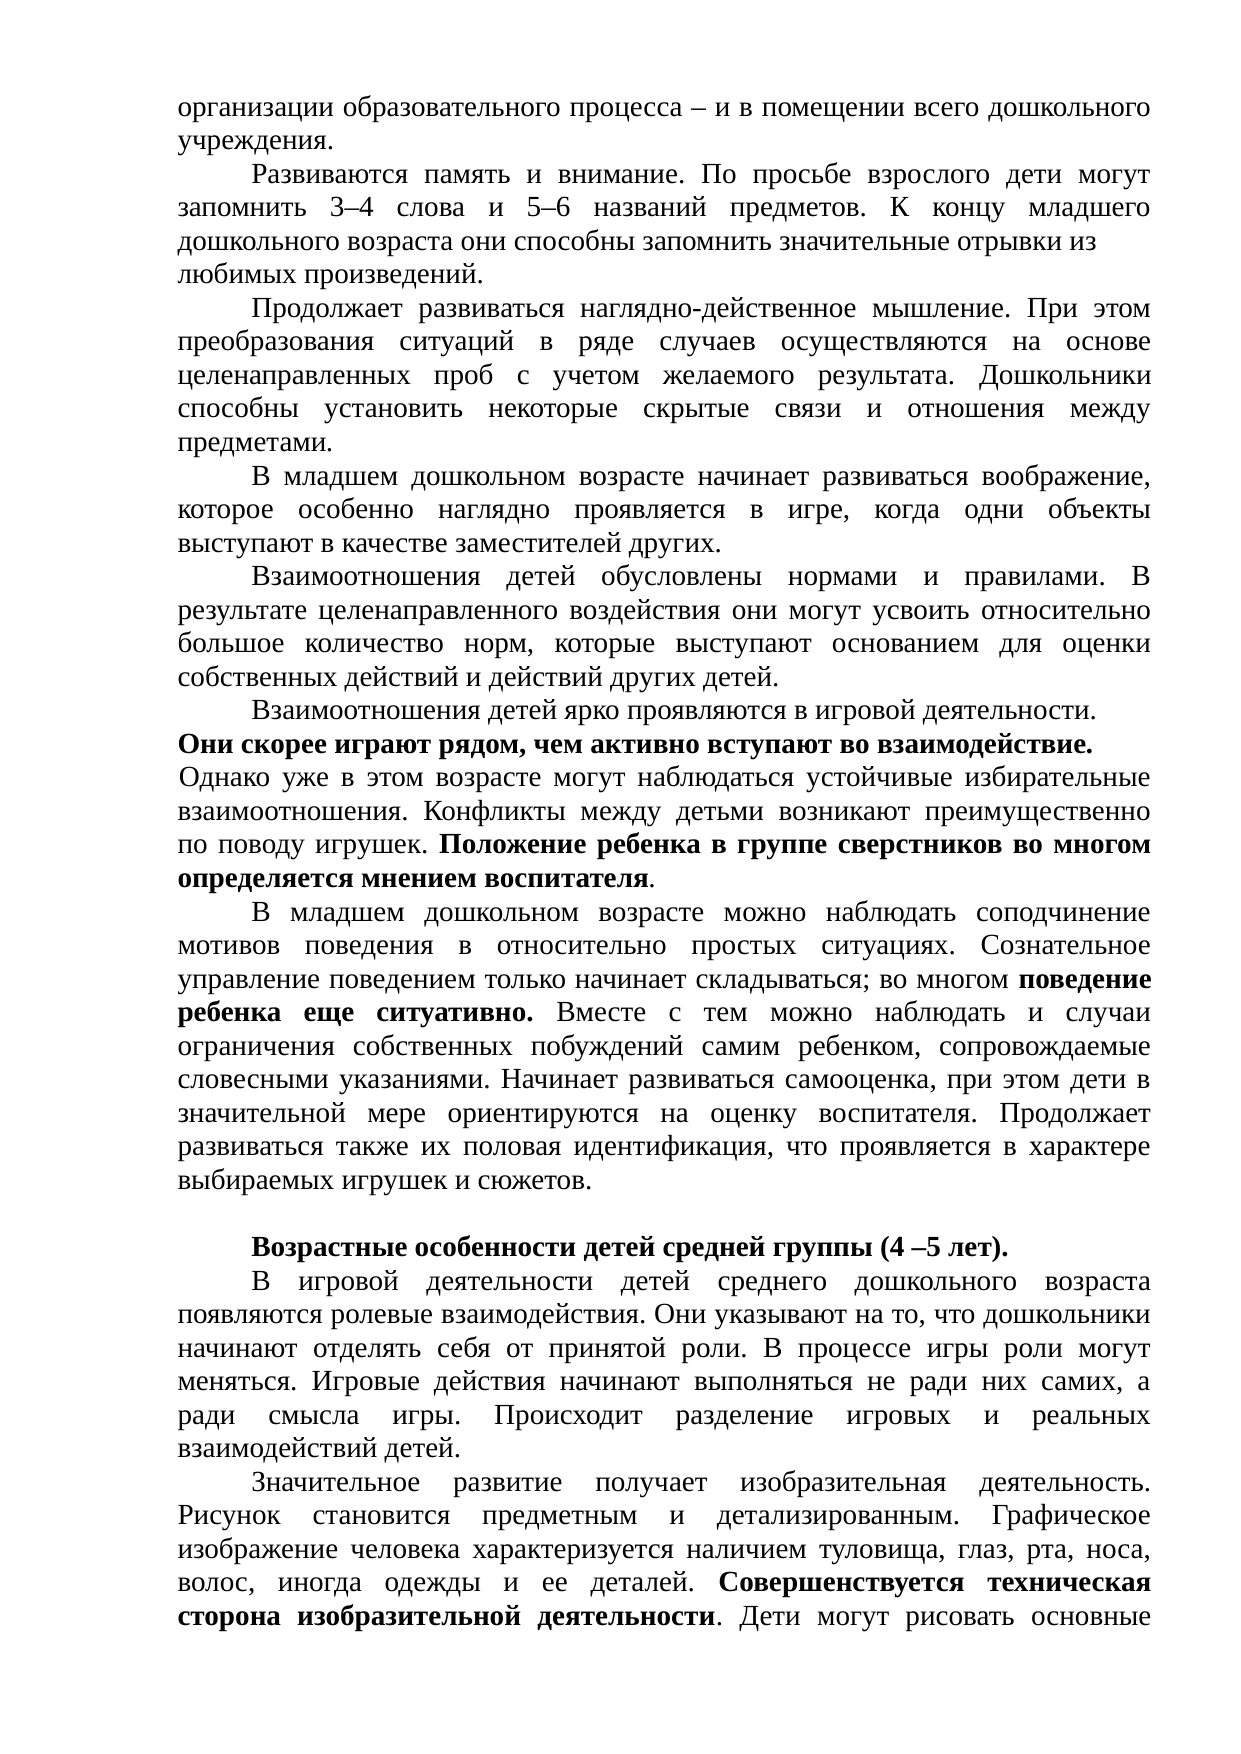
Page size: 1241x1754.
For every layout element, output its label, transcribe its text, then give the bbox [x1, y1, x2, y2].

text Взаимоотношения детей ярко проявляются в игровой деятельности. [177, 692, 1152, 726]
text Возрастные особенности детей средней группы (4 –5 лет). [177, 1229, 1152, 1263]
text Развиваются память и внимание. По просьбе взрослого дети могут запомнить 3–4 слова и 5–6 названий предметов. К концу младшего дошкольного возраста они способны запомнить значительные отрывки из [177, 156, 1152, 256]
text В младшем дошкольном возрасте можно наблюдать соподчинение мотивов поведения в относительно простых ситуациях. Сознательное управление поведением только начинает складываться; во многом поведение ребенка еще ситуативно. Вместе с тем можно наблюдать и случаи ограничения собственных побуждений самим ребенком, сопровождаемые словесными указаниями. Начинает развиваться самооценка, при этом дети в значительной мере ориентируются на оценку воспитателя. Продолжает развиваться также их половая идентификация, что проявляется в характере выбираемых игрушек и сюжетов. [177, 894, 1152, 1196]
text В игровой деятельности детей среднего дошкольного возраста появляются ролевые взаимодействия. Они указывают на то, что дошкольники начинают отделять себя от принятой роли. В процессе игры роли могут меняться. Игровые действия начинают выполняться не ради них самих, а ради смысла игры. Происходит разделение игровых и реальных взаимодействий детей. [177, 1263, 1152, 1464]
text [177, 89, 1152, 156]
text любимых произведений. [177, 256, 1152, 290]
text Однако уже в этом возрасте могут наблюдаться устойчивые избирательные взаимоотношения. Конфликты между детьми возникают преимущественно по поводу игрушек. Положение ребенка в группе сверстников во многом определяется мнением воспитателя. [177, 759, 1152, 894]
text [177, 1464, 1152, 1632]
text В младшем дошкольном возрасте начинает развиваться воображение, которое особенно наглядно проявляется в игре, когда одни объекты выступают в качестве заместителей других. [177, 458, 1152, 558]
text Взаимоотношения детей обусловлены нормами и правилами. В результате целенаправленного воздействия они могут усвоить относительно большое количество норм, которые выступают основанием для оценки собственных действий и действий других детей. [177, 558, 1152, 692]
text Они скорее играют рядом, чем активно вступают во взаимодействие. [177, 726, 1152, 759]
text Продолжает развиваться наглядно-действенное мышление. При этом преобразования ситуаций в ряде случаев осуществляются на основе целенаправленных проб с учетом желаемого результата. Дошкольники способны установить некоторые скрытые связи и отношения между предметами. [177, 290, 1152, 458]
